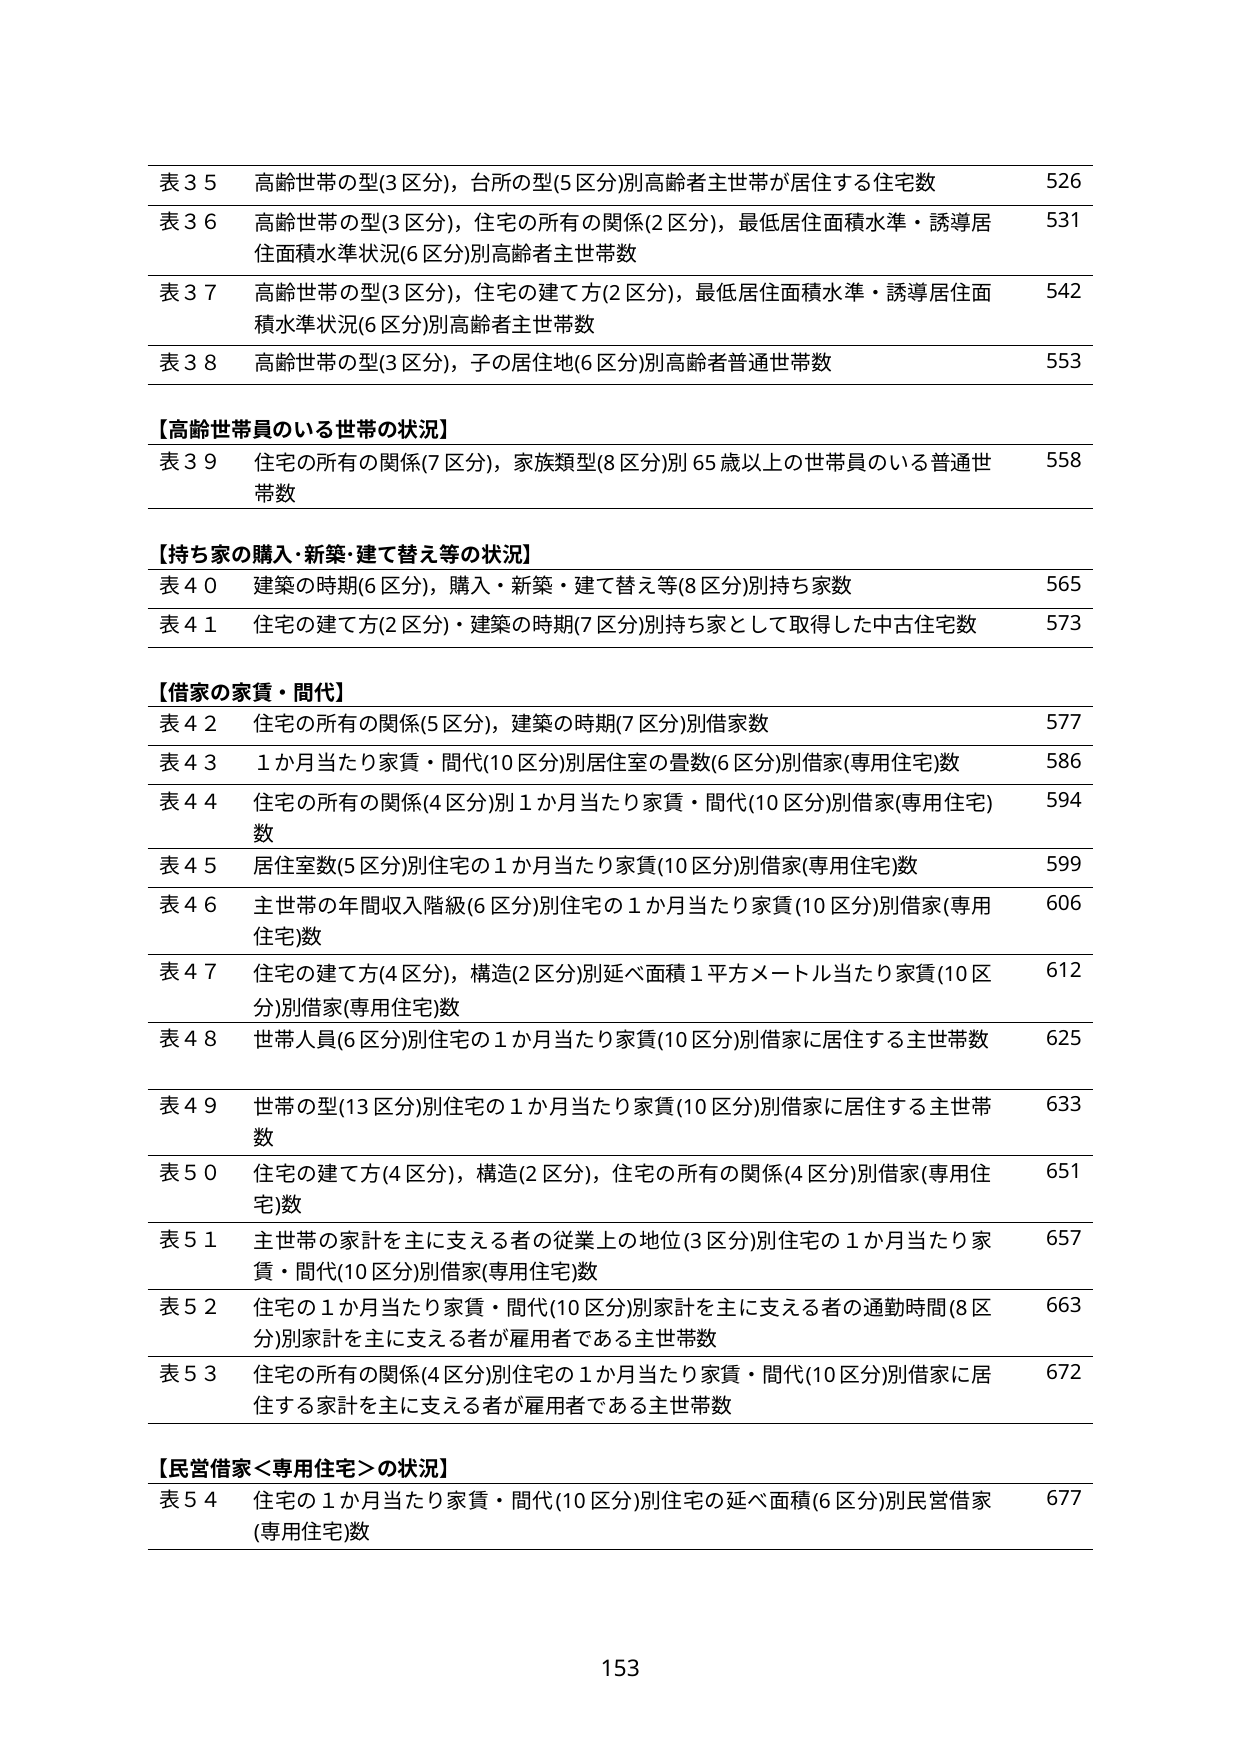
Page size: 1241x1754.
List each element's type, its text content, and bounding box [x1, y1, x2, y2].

table_cell 住宅の所有の関係(4区分)別１か月当たり家賃・間代(10区分)別借家(専用住宅)数 [243, 785, 1004, 848]
table_cell 表４８ [148, 1023, 242, 1088]
table_cell 住宅の建て方(4区分)，構造(2区分)別延べ面積１平方メートル当たり家賃(10区分)別借家(専用住宅)数 [243, 955, 1004, 1022]
table_header 住宅の１か月当たり家賃・間代(10区分)別住宅の延べ面積(6区分)別民営借家(専用住宅)数 [243, 1484, 1004, 1549]
table_header 表３５ [148, 166, 243, 204]
table_header 565 [1004, 570, 1093, 607]
table_cell 651 [1004, 1156, 1093, 1222]
table_cell 高齢世帯の型(3区分)，住宅の所有の関係(2区分)，最低居住面積水準・誘導居住面積水準状況(6区分)別高齢者主世帯数 [243, 206, 1004, 275]
table_cell 主世帯の家計を主に支える者の従業上の地位(3区分)別住宅の１か月当たり家賃・間代(10区分)別借家(専用住宅)数 [243, 1223, 1004, 1289]
table_cell 表４３ [148, 746, 242, 784]
table_cell 表４７ [148, 955, 242, 1022]
table_cell 表４１ [148, 609, 242, 647]
table_cell 世帯人員(6区分)別住宅の１か月当たり家賃(10区分)別借家に居住する主世帯数 [243, 1023, 1004, 1088]
table_cell 573 [1004, 609, 1093, 647]
table_cell 586 [1004, 746, 1093, 784]
table_cell 表４４ [148, 785, 242, 848]
table_cell 表５３ [148, 1357, 242, 1423]
table_header 表３９ [148, 445, 243, 507]
table_cell 625 [1004, 1023, 1093, 1088]
text 【借家の家賃・間代】 [148, 676, 1092, 706]
table_cell 表３６ [148, 206, 243, 275]
table_cell 599 [1004, 849, 1093, 887]
table_cell 606 [1004, 888, 1093, 954]
table_header 577 [1004, 707, 1093, 745]
table_cell 531 [1004, 206, 1093, 275]
table_cell 表４６ [148, 888, 242, 954]
table_header 表４０ [148, 570, 242, 607]
table_cell 表３８ [148, 346, 243, 384]
text 【持ち家の購入･新築･建て替え等の状況】 [148, 538, 1092, 568]
table_cell 住宅の１か月当たり家賃・間代(10区分)別家計を主に支える者の通勤時間(8区分)別家計を主に支える者が雇用者である主世帯数 [243, 1290, 1004, 1356]
table_cell 542 [1004, 276, 1093, 345]
table_cell 高齢世帯の型(3区分)，住宅の建て方(2区分)，最低居住面積水準・誘導居住面積水準状況(6区分)別高齢者主世帯数 [243, 276, 1004, 345]
table_cell 612 [1004, 955, 1093, 1022]
table_header 高齢世帯の型(3区分)，台所の型(5区分)別高齢者主世帯が居住する住宅数 [243, 166, 1004, 204]
table_cell 553 [1004, 346, 1093, 384]
table_cell 657 [1004, 1223, 1093, 1289]
table_header 表５４ [148, 1484, 242, 1549]
table_cell 表４５ [148, 849, 242, 887]
table_cell 世帯の型(13区分)別住宅の１か月当たり家賃(10区分)別借家に居住する主世帯数 [243, 1090, 1004, 1155]
table_cell 594 [1004, 785, 1093, 848]
text 【民営借家＜専用住宅＞の状況】 [148, 1452, 1092, 1482]
table_header 住宅の所有の関係(5区分)，建築の時期(7区分)別借家数 [243, 707, 1004, 745]
table_header 建築の時期(6区分)，購入・新築・建て替え等(8区分)別持ち家数 [243, 570, 1004, 607]
table_cell 633 [1004, 1090, 1093, 1155]
table_cell 住宅の建て方(2区分)・建築の時期(7区分)別持ち家として取得した中古住宅数 [243, 609, 1004, 647]
table_cell 表３７ [148, 276, 243, 345]
table_cell 住宅の所有の関係(4区分)別住宅の１か月当たり家賃・間代(10区分)別借家に居住する家計を主に支える者が雇用者である主世帯数 [243, 1357, 1004, 1423]
table_header 表４２ [148, 707, 242, 745]
table_cell 672 [1004, 1357, 1093, 1423]
table_header 住宅の所有の関係(7区分)，家族類型(8区分)別65歳以上の世帯員のいる普通世帯数 [243, 445, 1004, 507]
table_cell 表５１ [148, 1223, 242, 1289]
table_cell 居住室数(5区分)別住宅の１か月当たり家賃(10区分)別借家(専用住宅)数 [243, 849, 1004, 887]
table_cell 高齢世帯の型(3区分)，子の居住地(6区分)別高齢者普通世帯数 [243, 346, 1004, 384]
table_header 558 [1004, 445, 1093, 507]
table_header 526 [1004, 166, 1093, 204]
text 【高齢世帯員のいる世帯の状況】 [148, 414, 1092, 444]
table_cell 表５２ [148, 1290, 242, 1356]
table_cell 表５０ [148, 1156, 242, 1222]
table_cell 主世帯の年間収入階級(6区分)別住宅の１か月当たり家賃(10区分)別借家(専用住宅)数 [243, 888, 1004, 954]
table_cell 表４９ [148, 1090, 242, 1155]
table_cell 住宅の建て方(4区分)，構造(2区分)，住宅の所有の関係(4区分)別借家(専用住宅)数 [243, 1156, 1004, 1222]
table_cell 663 [1004, 1290, 1093, 1356]
table_cell １か月当たり家賃・間代(10区分)別居住室の畳数(6区分)別借家(専用住宅)数 [243, 746, 1004, 784]
table_header 677 [1004, 1484, 1093, 1549]
